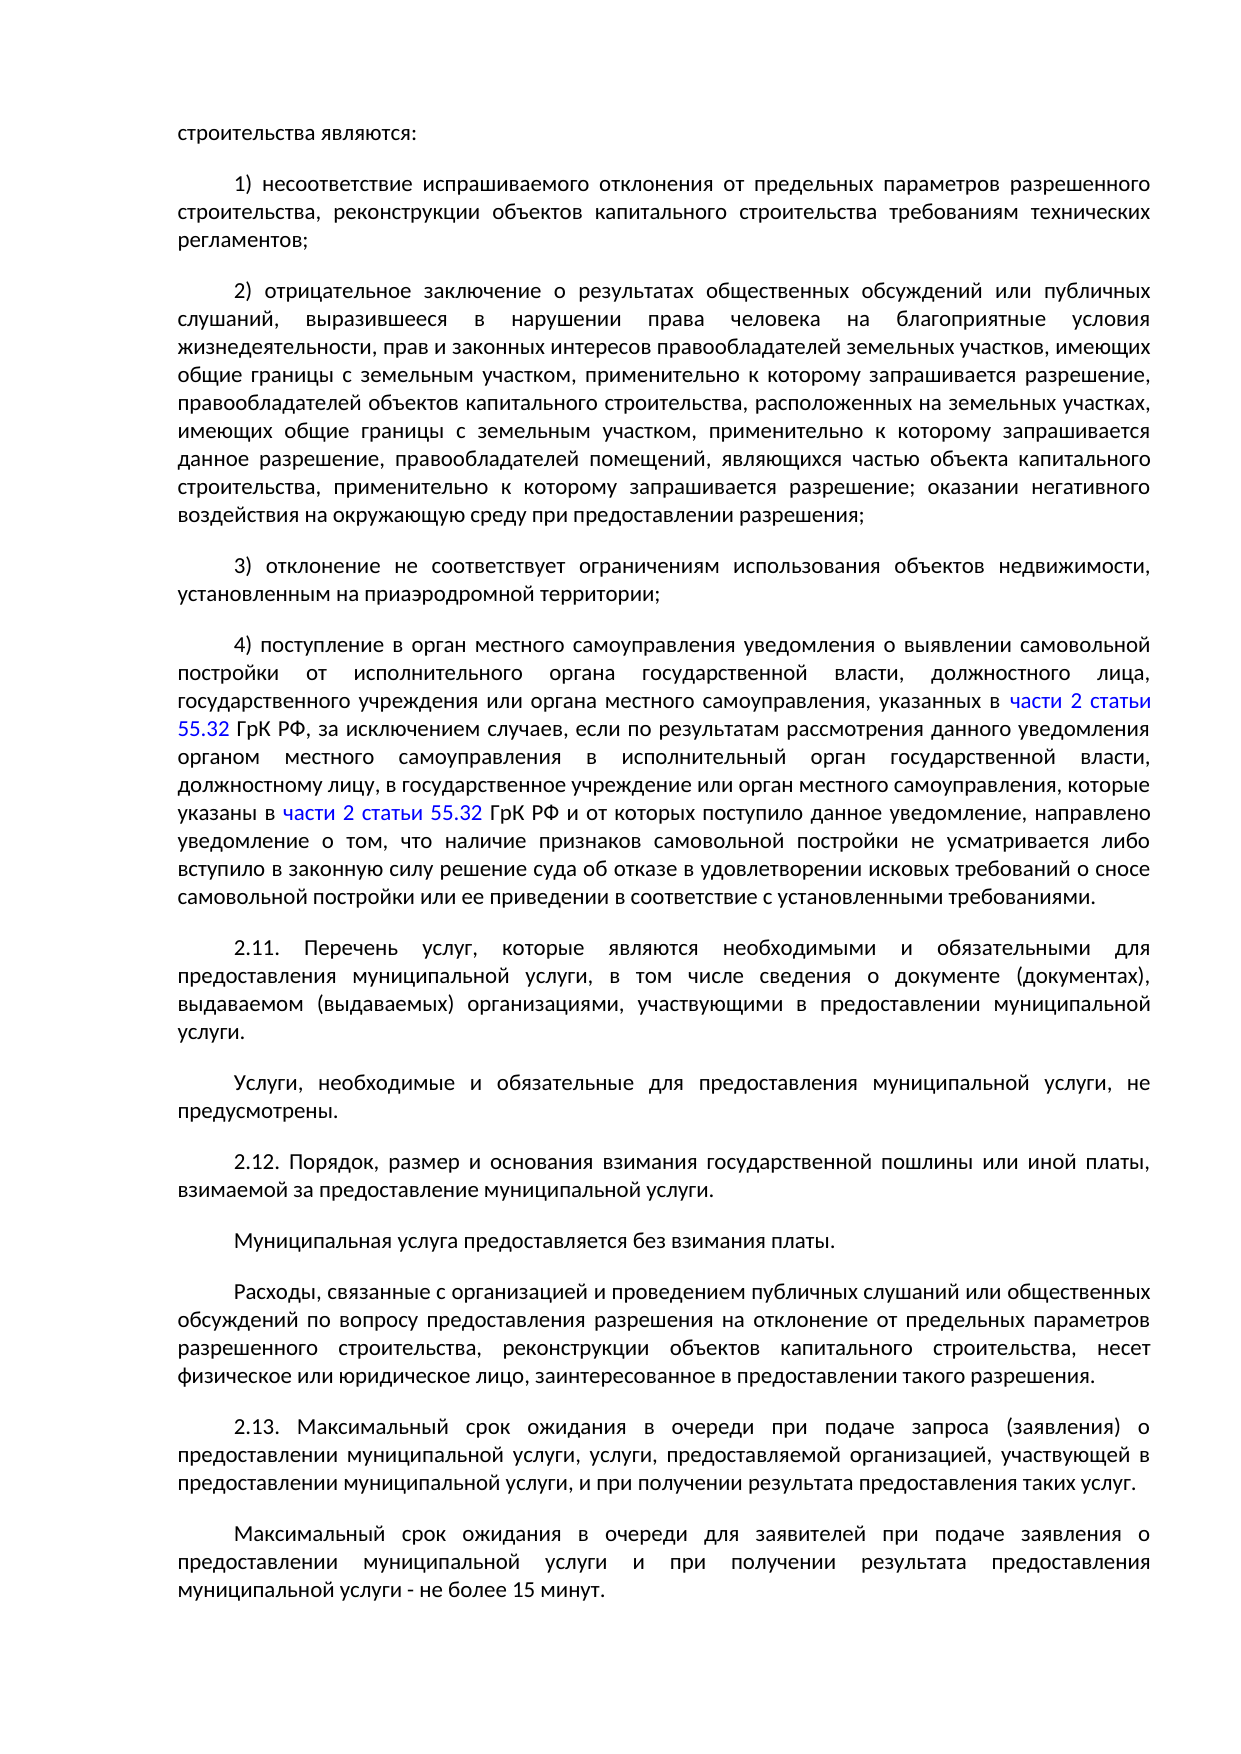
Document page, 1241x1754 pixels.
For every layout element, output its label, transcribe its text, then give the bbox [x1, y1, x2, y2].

text 2) отрицательное заключение о результатах общественных обсуждений или публичных слушаний, выразившееся в нарушении права человека на благоприятные условия жизнедеятельности, прав и законных интересов правообладателей земельных участков, имеющих общие границы с земельным участком, применительно к которому запрашивается разрешение, правообладателей объектов капитального строительства, расположенных на земельных участках, имеющих общие границы с земельным участком, применительно к которому запрашивается данное разрешение, правообладателей помещений, являющихся частью объекта капитального строительства, применительно к которому запрашивается разрешение; оказании негативного воздействия на окружающую среду при предоставлении разрешения; [177, 276, 1152, 528]
text 4) поступление в орган местного самоуправления уведомления о выявлении самовольной постройки от исполнительного органа государственной власти, должностного лица, государственного учреждения или органа местного самоуправления, указанных в части 2 статьи 55.32 ГрК РФ, за исключением случаев, если по результатам рассмотрения данного уведомления органом местного самоуправления в исполнительный орган государственной власти, должностному лицу, в государственное учреждение или орган местного самоуправления, которые указаны в части 2 статьи 55.32 ГрК РФ и от которых поступило данное уведомление, направлено уведомление о том, что наличие признаков самовольной постройки не усматривается либо вступило в законную силу решение суда об отказе в удовлетворении исковых требований о сносе самовольной постройки или ее приведении в соответствие с установленными требованиями. [177, 630, 1152, 910]
text Муниципальная услуга предоставляется без взимания платы. [177, 1226, 1152, 1254]
text Расходы, связанные с организацией и проведением публичных слушаний или общественных обсуждений по вопросу предоставления разрешения на отклонение от предельных параметров разрешенного строительства, реконструкции объектов капитального строительства, несет физическое или юридическое лицо, заинтересованное в предоставлении такого разрешения. [177, 1277, 1152, 1389]
text Максимальный срок ожидания в очереди для заявителей при подаче заявления о предоставлении муниципальной услуги и при получении результата предоставления муниципальной услуги - не более 15 минут. [177, 1519, 1152, 1603]
text 2.12. Порядок, размер и основания взимания государственной пошлины или иной платы, взимаемой за предоставление муниципальной услуги. [177, 1147, 1152, 1203]
text 1) несоответствие испрашиваемого отклонения от предельных параметров разрешенного строительства, реконструкции объектов капитального строительства требованиям технических регламентов; [177, 169, 1152, 253]
text 3) отклонение не соответствует ограничениям использования объектов недвижимости, установленным на приаэродромной территории; [177, 551, 1152, 607]
text Услуги, необходимые и обязательные для предоставления муниципальной услуги, не предусмотрены. [177, 1068, 1152, 1124]
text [177, 118, 1152, 146]
text 2.13. Максимальный срок ожидания в очереди при подаче запроса (заявления) о предоставлении муниципальной услуги, услуги, предоставляемой организацией, участвующей в предоставлении муниципальной услуги, и при получении результата предоставления таких услуг. [177, 1412, 1152, 1496]
text 2.11. Перечень услуг, которые являются необходимыми и обязательными для предоставления муниципальной услуги, в том числе сведения о документе (документах), выдаваемом (выдаваемых) организациями, участвующими в предоставлении муниципальной услуги. [177, 933, 1152, 1045]
